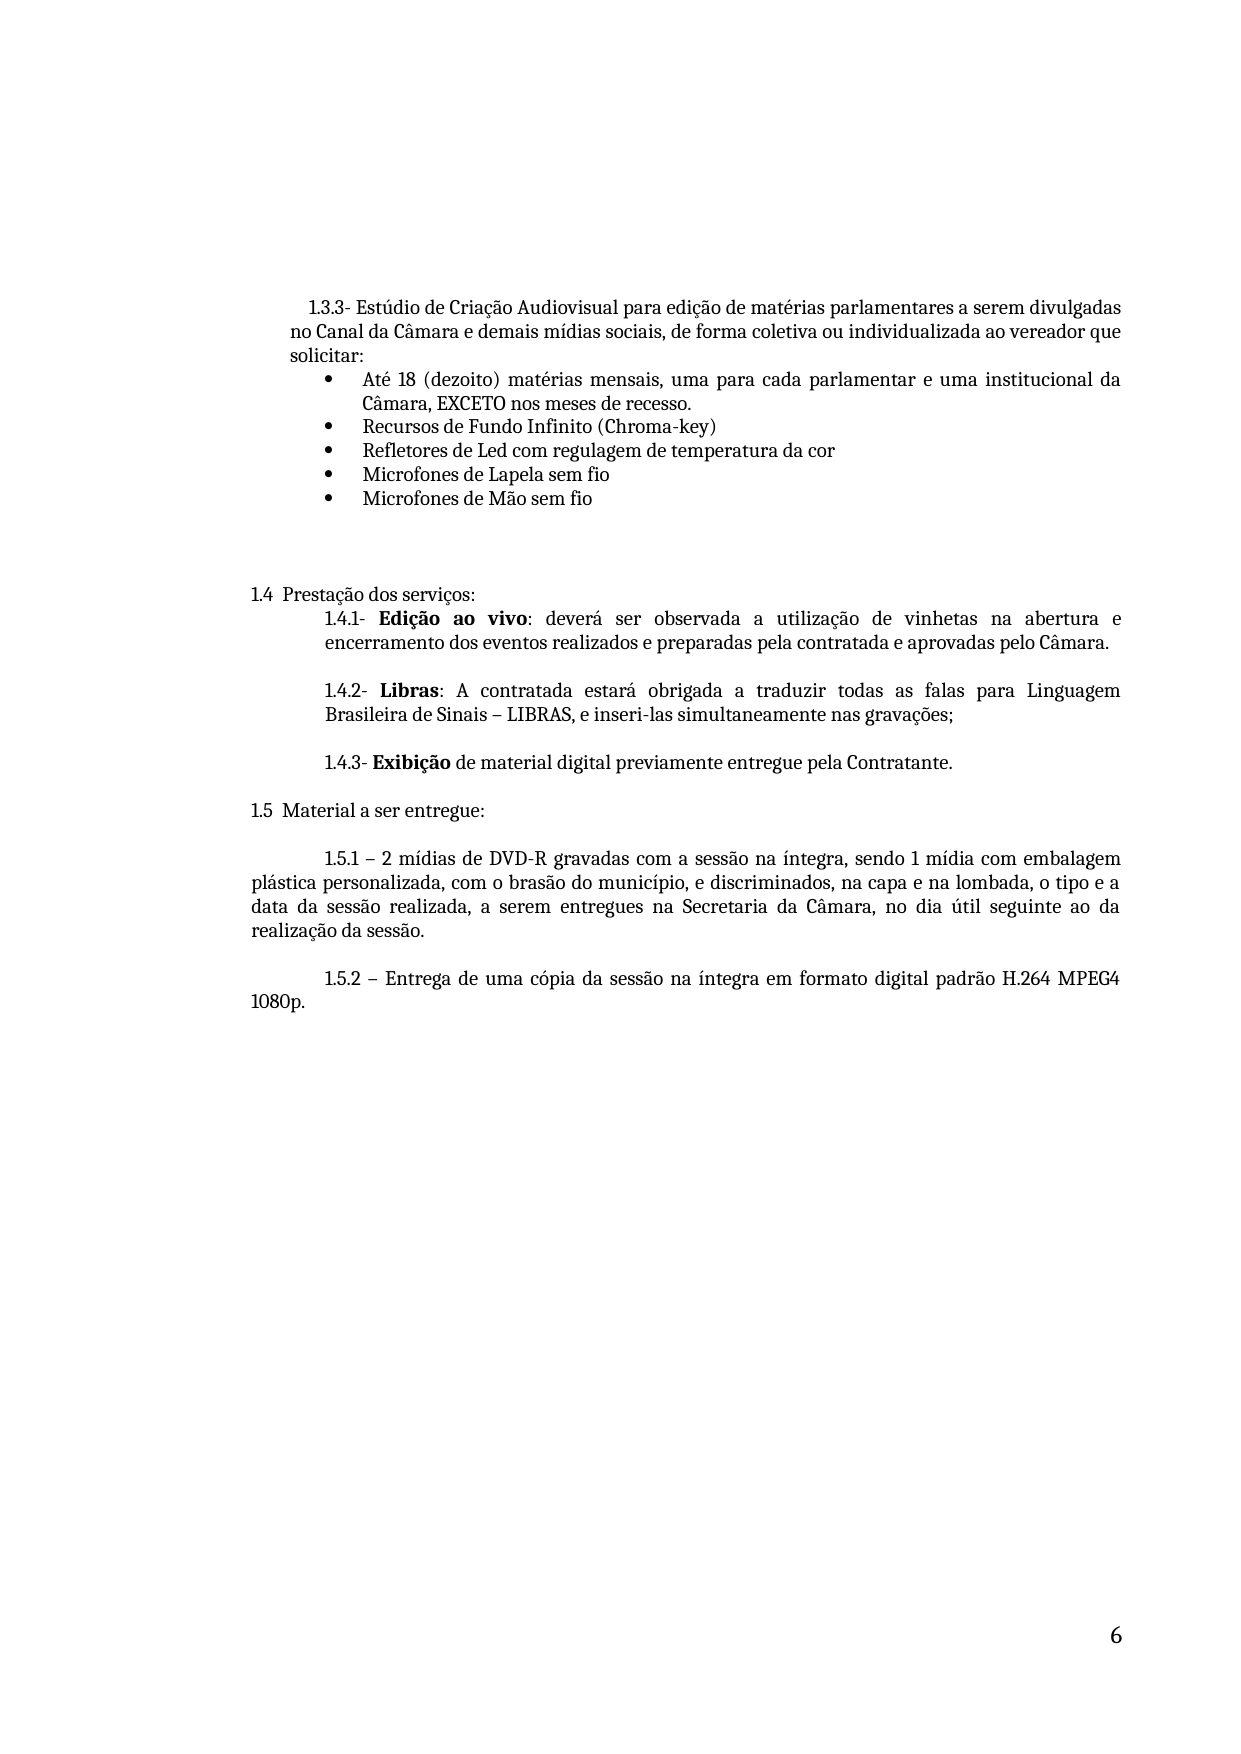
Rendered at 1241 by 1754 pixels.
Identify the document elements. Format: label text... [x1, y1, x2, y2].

text 1.4.3- Exibição de material digital previamente entregue pela Contratante. [325, 751, 1122, 774]
list Até 18 (dezoito) matérias mensais, uma para cada parlamentar e uma institucional da Câmara, EXCETO nos meses de recesso. [325, 367, 1122, 415]
text 1.4.2- Libras: A contratada estará obrigada a traduzir todas as falas para Linguagem Brasileira de Sinais – LIBRAS, e inseri-las simultaneamente nas gravações; [325, 679, 1122, 727]
text 1.4.1- Edição ao vivo: deverá ser observada a utilização de vinhetas na abertura e encerramento dos eventos realizados e preparadas pela contratada e aprovadas pelo Câmara. [325, 607, 1122, 655]
text 1.4 Prestação dos serviços: [251, 583, 1122, 607]
list Refletores de Led com regulagem de temperatura da cor [325, 439, 1122, 463]
text 1.3.3- Estúdio de Criação Audiovisual para edição de matérias parlamentares a serem divulgadas no Canal da Câmara e demais mídias sociais, de forma coletiva ou individualizada ao vereador que solicitar: [290, 295, 1122, 367]
text 1.5.1 – 2 mídias de DVD-R gravadas com a sessão na íntegra, sendo 1 mídia com embalagem plástica personalizada, com o brasão do município, e discriminados, na capa e na lombada, o tipo e a data da sessão realizada, a serem entregues na Secretaria da Câmara, no dia útil seguinte ao da realização da sessão. [251, 846, 1122, 942]
list Microfones de Mão sem fio [325, 487, 1122, 511]
list Microfones de Lapela sem fio [325, 463, 1122, 487]
text 1.5.2 – Entrega de uma cópia da sessão na íntegra em formato digital padrão H.264 MPEG4 1080p. [251, 966, 1122, 1014]
text 1.5 Material a ser entregue: [251, 798, 1122, 822]
list Recursos de Fundo Infinito (Chroma-key) [325, 415, 1122, 439]
